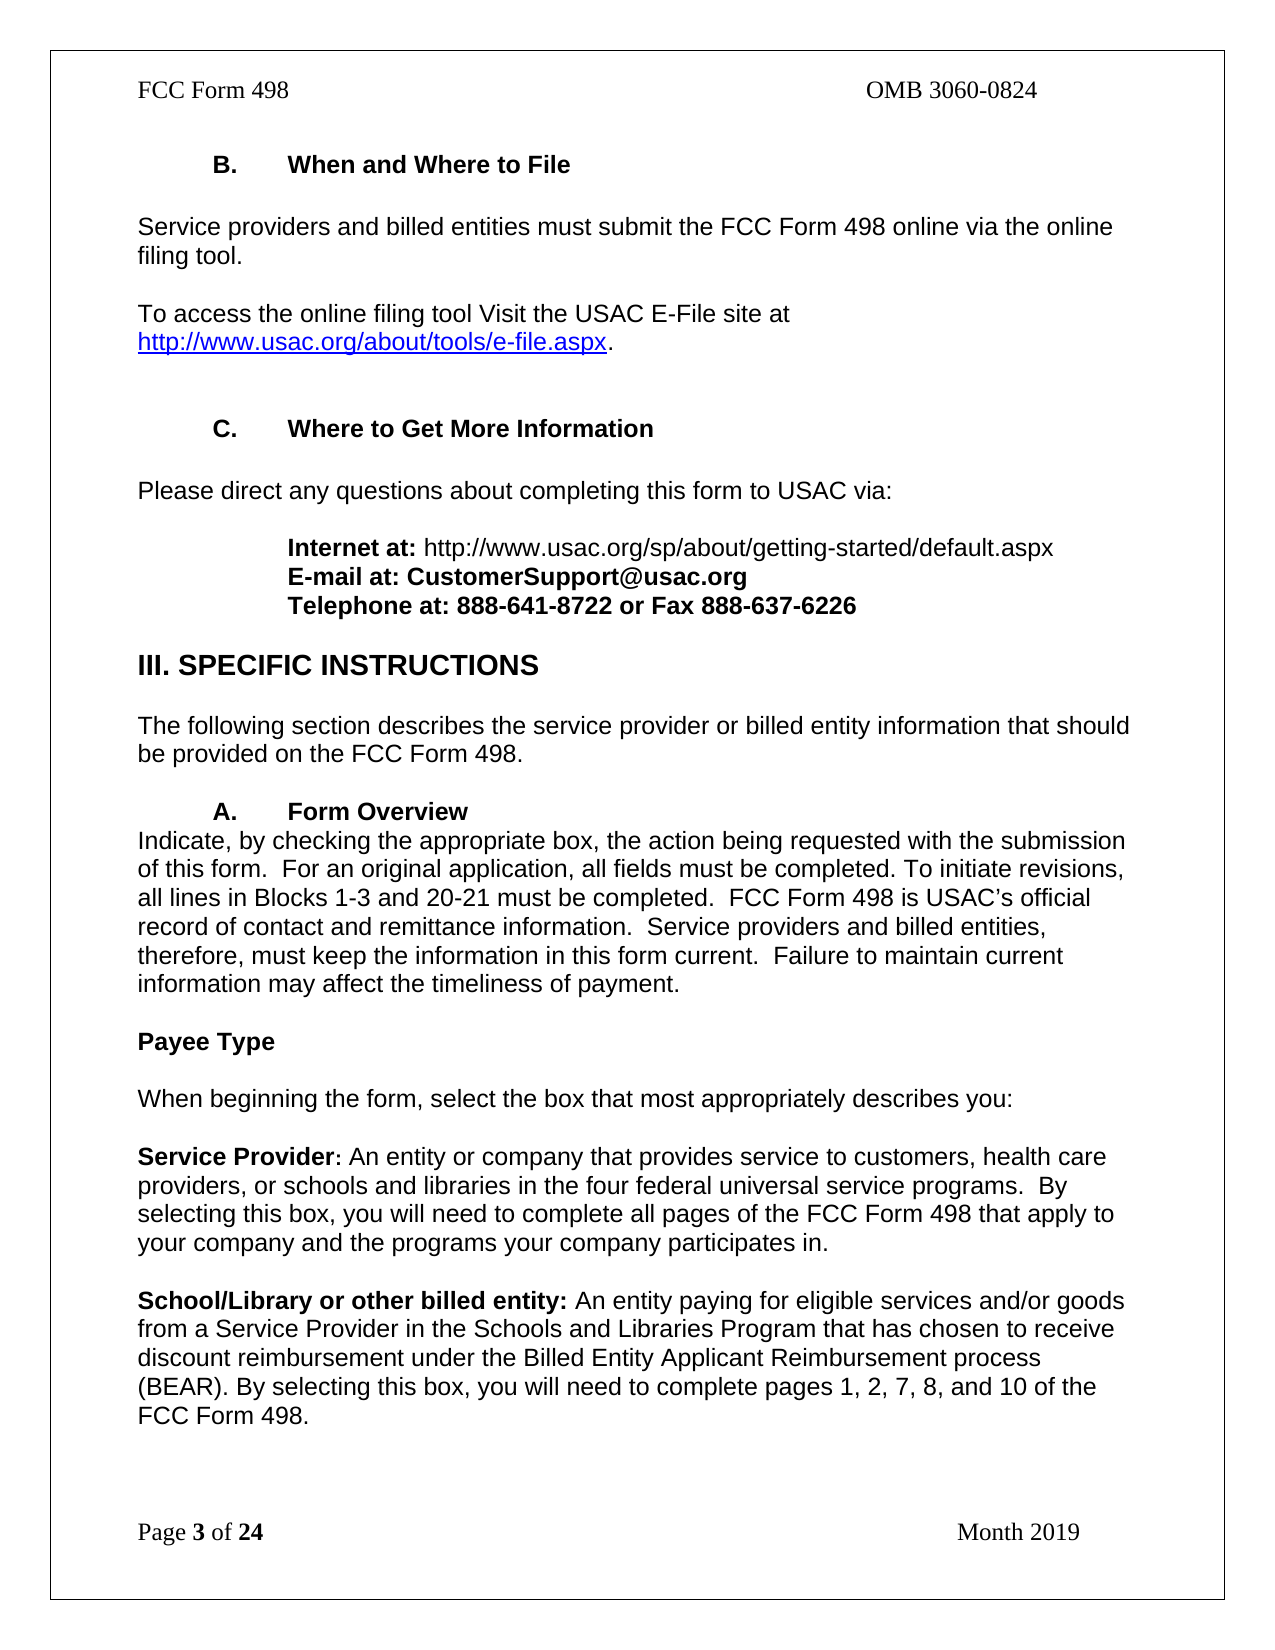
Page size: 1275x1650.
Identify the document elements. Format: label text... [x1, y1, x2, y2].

text Service providers and billed entities must submit the FCC Form 498 online via the online filing tool. [137, 212, 1138, 270]
list Where to Get More Information [212, 413, 1138, 442]
text E-mail at: CustomerSupport@usac.org [287, 562, 1138, 591]
text When beginning the form, select the box that most appropriately describes you: [137, 1084, 1138, 1113]
text Service Provider: An entity or company that provides service to customers, health care providers, or schools and libraries in the four federal universal service programs. By selecting this box, you will need to complete all pages of the FCC Form 498 that apply to your company and the programs your company participates in. [137, 1142, 1138, 1257]
text Please direct any questions about completing this form to USAC via: [137, 476, 1138, 504]
text School/Library or other billed entity: An entity paying for eligible services and/or goods from a Service Provider in the Schools and Libraries Program that has chosen to receive discount reimbursement under the Billed Entity Applicant Reimbursement process (BEAR). By selecting this box, you will need to complete pages 1, 2, 7, 8, and 10 of the FCC Form 498. [137, 1286, 1138, 1429]
text Payee Type [137, 1027, 1138, 1056]
text To access the online filing tool Visit the USAC E-File site at http://www.usac.org/about/tools/e-file.aspx. [137, 298, 1138, 356]
text Indicate, by checking the appropriate box, the action being requested with the submission of this form. For an original application, all fields must be completed. To initiate revisions, all lines in Blocks 1-3 and 20-21 must be completed. FCC Form 498 is USAC’s official record of contact and remittance information. Service providers and billed entities, therefore, must keep the information in this form current. Failure to maintain current information may affect the timeliness of payment. [137, 826, 1138, 998]
list When and Where to File [212, 150, 1138, 179]
text The following section describes the service provider or billed entity information that should be provided on the FCC Form 498. [137, 711, 1138, 768]
text Internet at: http://www.usac.org/sp/about/getting-started/default.aspx [287, 533, 1138, 562]
text III. SPECIFIC INSTRUCTIONS [137, 648, 1138, 682]
text A. Form Overview [212, 797, 1138, 826]
text Telephone at: 888-641-8722 or Fax 888-637-6226 [287, 591, 1138, 619]
